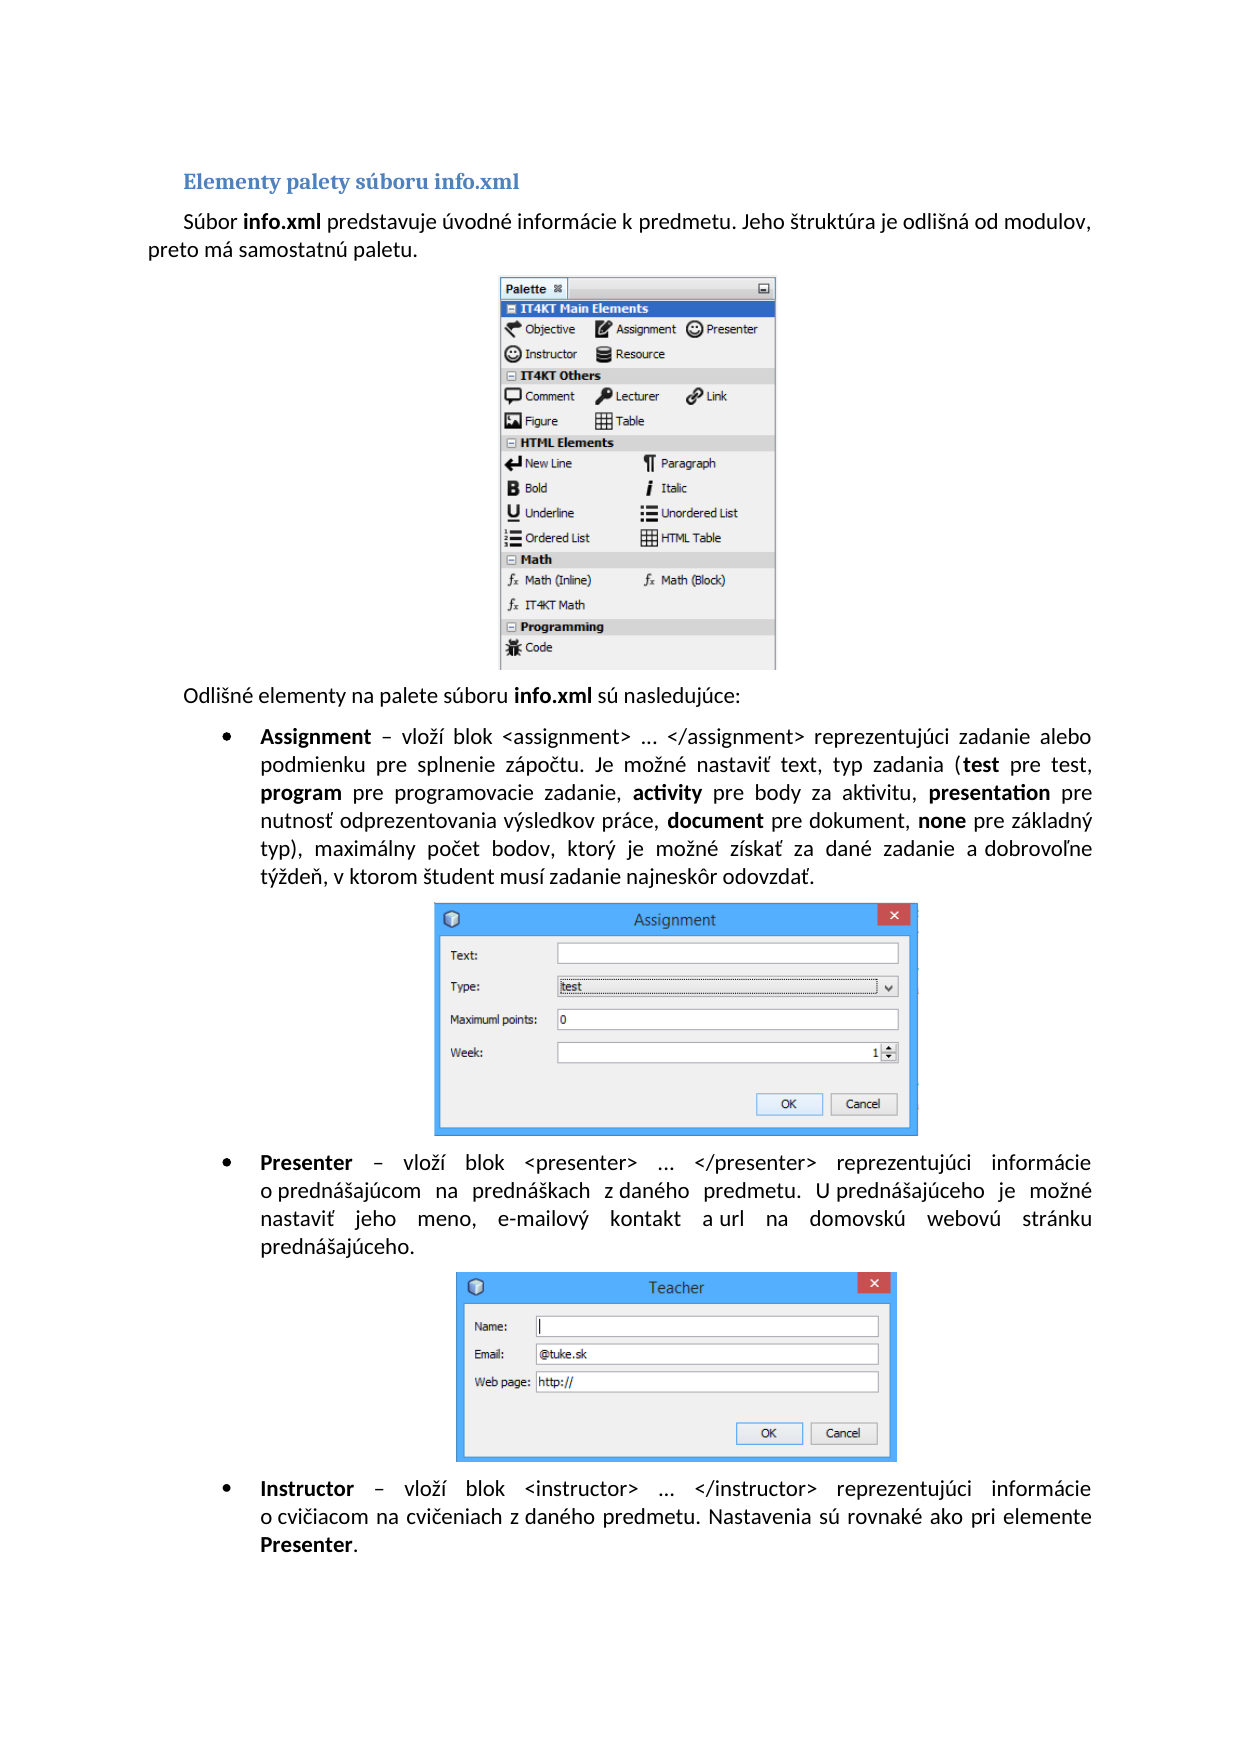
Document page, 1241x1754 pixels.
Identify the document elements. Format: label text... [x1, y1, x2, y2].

picture [455, 1272, 897, 1462]
picture [434, 902, 919, 1136]
list Presenter – vloží blok <presenter> ... </presenter> reprezentujúci informácie o prednášajúcom na prednáškach z daného predmetu. U prednášajúceho je možné nastaviť jeho meno, e-mailový kontakt a url na domovskú webovú stránku prednášajúceho. [223, 1148, 1093, 1260]
subtitle Elementy palety súboru info.xml [148, 168, 1093, 195]
text Odlišné elementy na palete súboru info.xml sú nasledujúce: [148, 682, 1093, 710]
picture [498, 275, 778, 670]
text Súbor info.xml predstavuje úvodné informácie k predmetu. Jeho štruktúra je odlišná od modulov, preto má samostatnú paletu. [148, 207, 1093, 263]
list Assignment – vloží blok <assignment> ... </assignment> reprezentujúci zadanie alebo podmienku pre splnenie zápočtu. Je možné nastaviť text, typ zadania (test pre test, program pre programovacie zadanie, activity pre body za aktivitu, presentation pre nutnosť odprezentovania výsledkov práce, document pre dokument, none pre základný typ), maximálny počet bodov, ktorý je možné získať za dané zadanie a dobrovoľne týždeň, v ktorom študent musí zadanie najneskôr odovzdať. [223, 722, 1093, 890]
list Instructor – vloží blok <instructor> ... </instructor> reprezentujúci informácie o cvičiacom na cvičeniach z daného predmetu. Nastavenia sú rovnaké ako pri elemente Presenter. [223, 1474, 1093, 1558]
